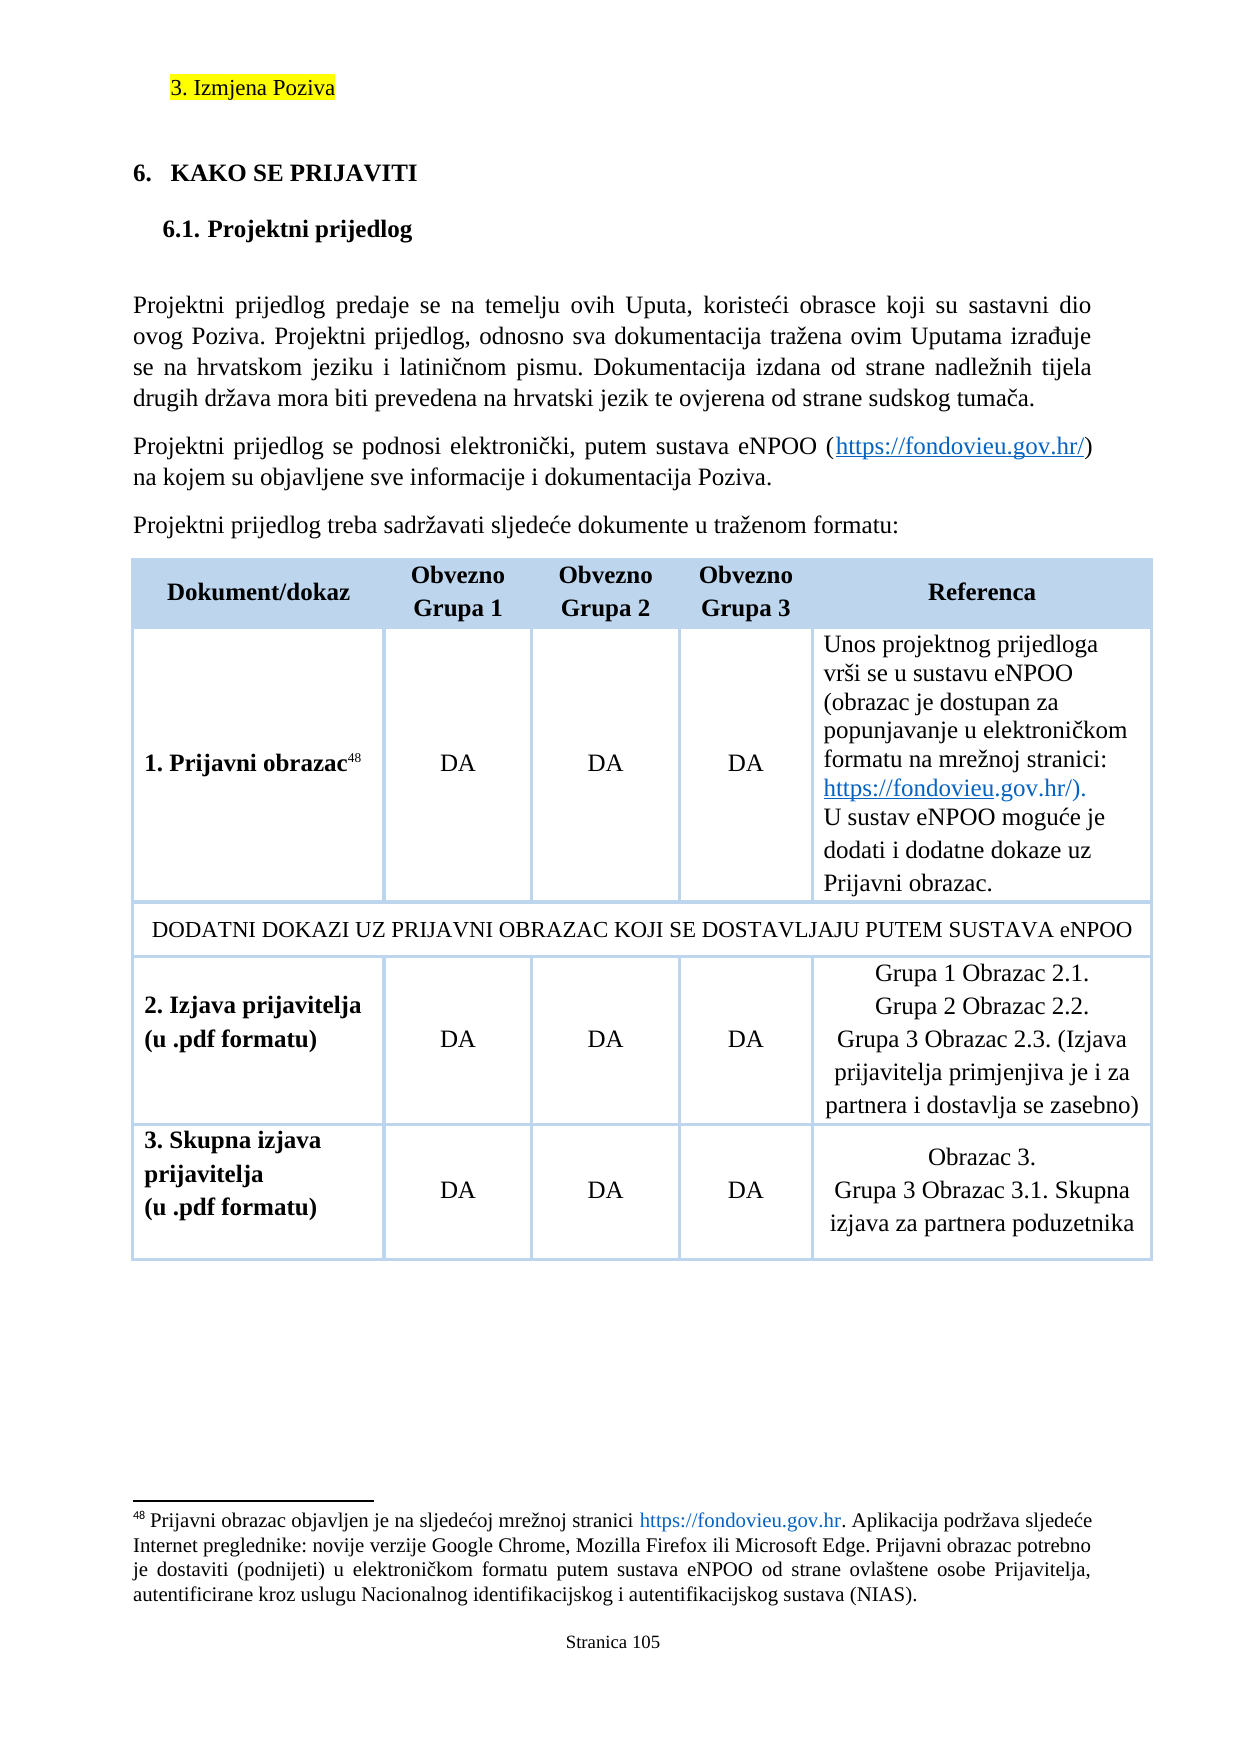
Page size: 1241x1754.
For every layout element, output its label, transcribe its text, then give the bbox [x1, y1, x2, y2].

table_cell DA [533, 629, 678, 900]
table_cell Grupa 1 Obrazac 2.1. Grupa 2 Obrazac 2.2. Grupa 3 Obrazac 2.3. (Izjava prijavitelja primjenjiva je i za partnera i dostavlja se zasebno) [814, 958, 1150, 1122]
table_header Obvezno Grupa 3 [681, 561, 811, 626]
text Projektni prijedlog treba sadržavati sljedeće dokumente u traženom formatu: [133, 510, 1092, 538]
table_cell DA [533, 1126, 678, 1258]
table_cell DA [681, 1126, 811, 1258]
table_cell 1. Prijavni obrazac [134, 629, 382, 900]
table_cell DA [533, 958, 678, 1122]
subtitle Projektni prijedlog [162, 214, 1092, 243]
table_header Referenca [814, 561, 1150, 626]
subtitle KAKO SE PRIJAVITI [133, 158, 1092, 187]
table_cell Obrazac 3. Grupa 3 Obrazac 3.1. Skupna izjava za partnera poduzetnika [814, 1126, 1150, 1258]
table_cell 3. Skupna izjava prijavitelja (u .pdf formatu) [134, 1126, 382, 1258]
table_cell DA [681, 629, 811, 900]
table_cell DA [386, 629, 530, 900]
table_header Dokument/dokaz [134, 561, 382, 626]
table_cell 2. Izjava prijavitelja (u .pdf formatu) [134, 958, 382, 1122]
table_cell DODATNI DOKAZI UZ PRIJAVNI OBRAZAC KOJI SE DOSTAVLJAJU PUTEM SUSTAVA eNPOO [134, 904, 1150, 955]
text Projektni prijedlog se podnosi elektronički, putem sustava eNPOO (https://fondovieu.gov.hr/) na kojem su objavljene sve informacije i dokumentacija Poziva. [133, 431, 1092, 491]
table_header Obvezno Grupa 2 [533, 561, 678, 626]
table_cell DA [386, 958, 530, 1122]
table_cell DA [386, 1126, 530, 1258]
table_cell DA [681, 958, 811, 1122]
table_cell Unos projektnog prijedloga vrši se u sustavu eNPOO (obrazac je dostupan za popunjavanje u elektroničkom formatu na mrežnoj stranici: https://fondovieu.gov.hr/). U sustav eNPOO moguće je dodati i dodatne dokaze uz Prijavni obrazac. [814, 629, 1150, 900]
text Projektni prijedlog predaje se na temelju ovih Uputa, koristeći obrasce koji su sastavni dio ovog Poziva. Projektni prijedlog, odnosno sva dokumentacija tražena ovim Uputama izrađuje se na hrvatskom jeziku i latiničnom pismu. Dokumentacija izdana od strane nadležnih tijela drugih država mora biti prevedena na hrvatski jezik te ovjerena od strane sudskog tumača. [133, 290, 1092, 412]
table_header Obvezno Grupa 1 [386, 561, 530, 626]
